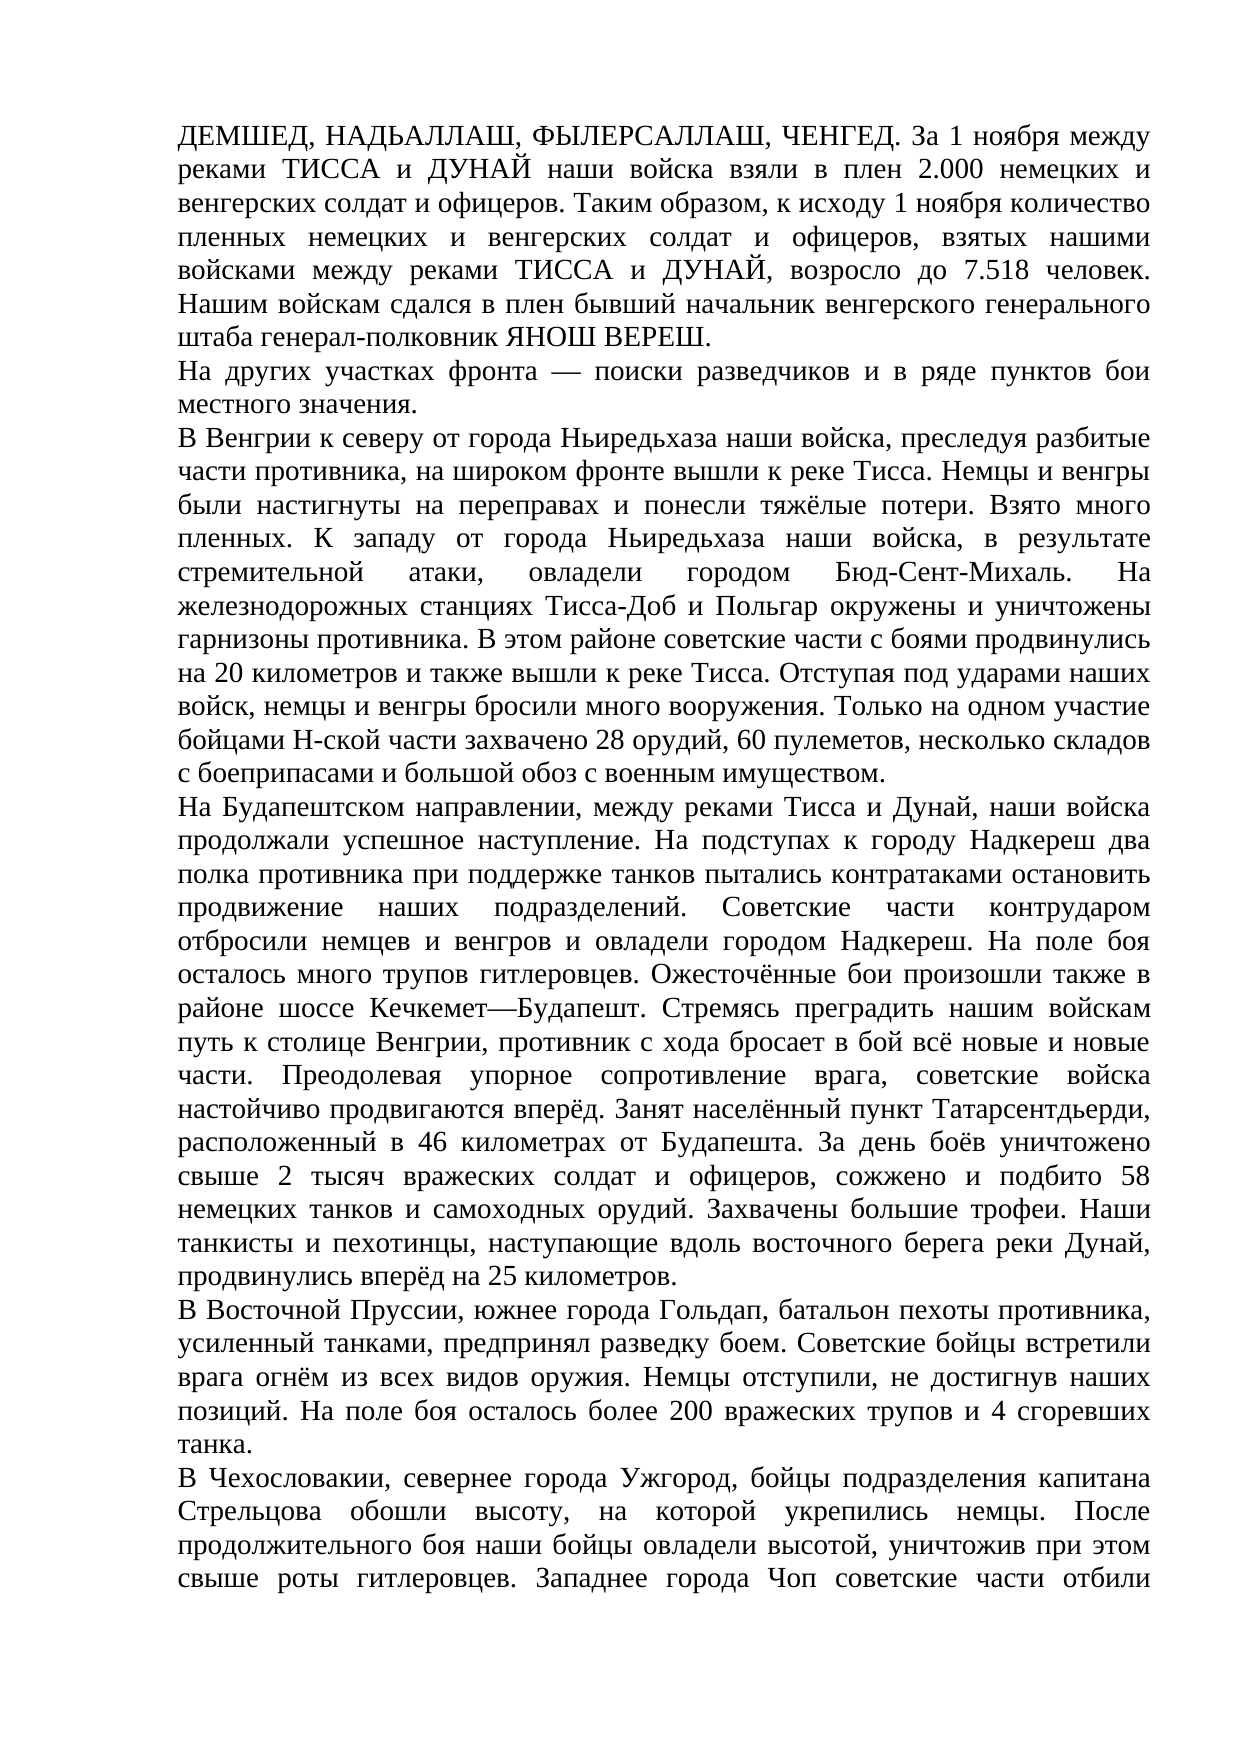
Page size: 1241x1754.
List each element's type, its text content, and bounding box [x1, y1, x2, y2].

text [177, 118, 1152, 353]
text В Венгрии к северу от города Ньиредьхаза наши войска, преследуя разбитые части противника, на широком фронте вышли к реке Тисса. Немцы и венгры были настигнуты на переправах и понесли тяжёлые потери. Взято много пленных. К западу от города Ньиредьхаза наши войска, в результате стремительной атаки, овладели городом Бюд-Сент-Михаль. На железнодорожных станциях Тисса-Доб и Польгар окружены и уничтожены гарнизоны противника. В этом районе советские части с боями продвинулись на 20 километров и также вышли к реке Тисса. Отступая под ударами наших войск, немцы и венгры бросили много вооружения. Только на одном участие бойцами Н-ской части захвачено 28 орудий, 60 пулеметов, несколько складов с боеприпасами и большой обоз с военным имуществом. [177, 420, 1152, 789]
text На других участках фронта — поиски разведчиков и в ряде пунктов бои местного значения. [177, 353, 1152, 420]
text На Будапештском направлении, между реками Тисса и Дунай, наши войска продолжали успешное наступление. На подступах к городу Надкереш два полка противника при поддержке танков пытались контратаками остановить продвижение наших подразделений. Советские части контрударом отбросили немцев и венгров и овладели городом Надкереш. На поле боя осталось много трупов гитлеровцев. Ожесточённые бои произошли также в районе шоссе Кечкемет—Будапешт. Стремясь преградить нашим войскам путь к столице Венгрии, противник с хода бросает в бой всё новые и новые части. Преодолевая упорное сопротивление врага, советские войска настойчиво продвигаются вперёд. Занят населённый пункт Татарсентдьерди, расположенный в 46 километрах от Будапешта. За день боёв уничтожено свыше 2 тысяч вражеских солдат и офицеров, сожжено и подбито 58 немецких танков и самоходных орудий. Захвачены большие трофеи. Наши танкисты и пехотинцы, наступающие вдоль восточного берега реки Дунай, продвинулись вперёд на 25 километров. [177, 789, 1152, 1292]
text В Восточной Пруссии, южнее города Гольдап, батальон пехоты противника, усиленный танками, предпринял разведку боем. Советские бойцы встретили врага огнём из всех видов оружия. Немцы отступили, не достигнув наших позиций. На поле боя осталось более 200 вражеских трупов и 4 сгоревших танка. [177, 1292, 1152, 1460]
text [177, 1460, 1152, 1594]
